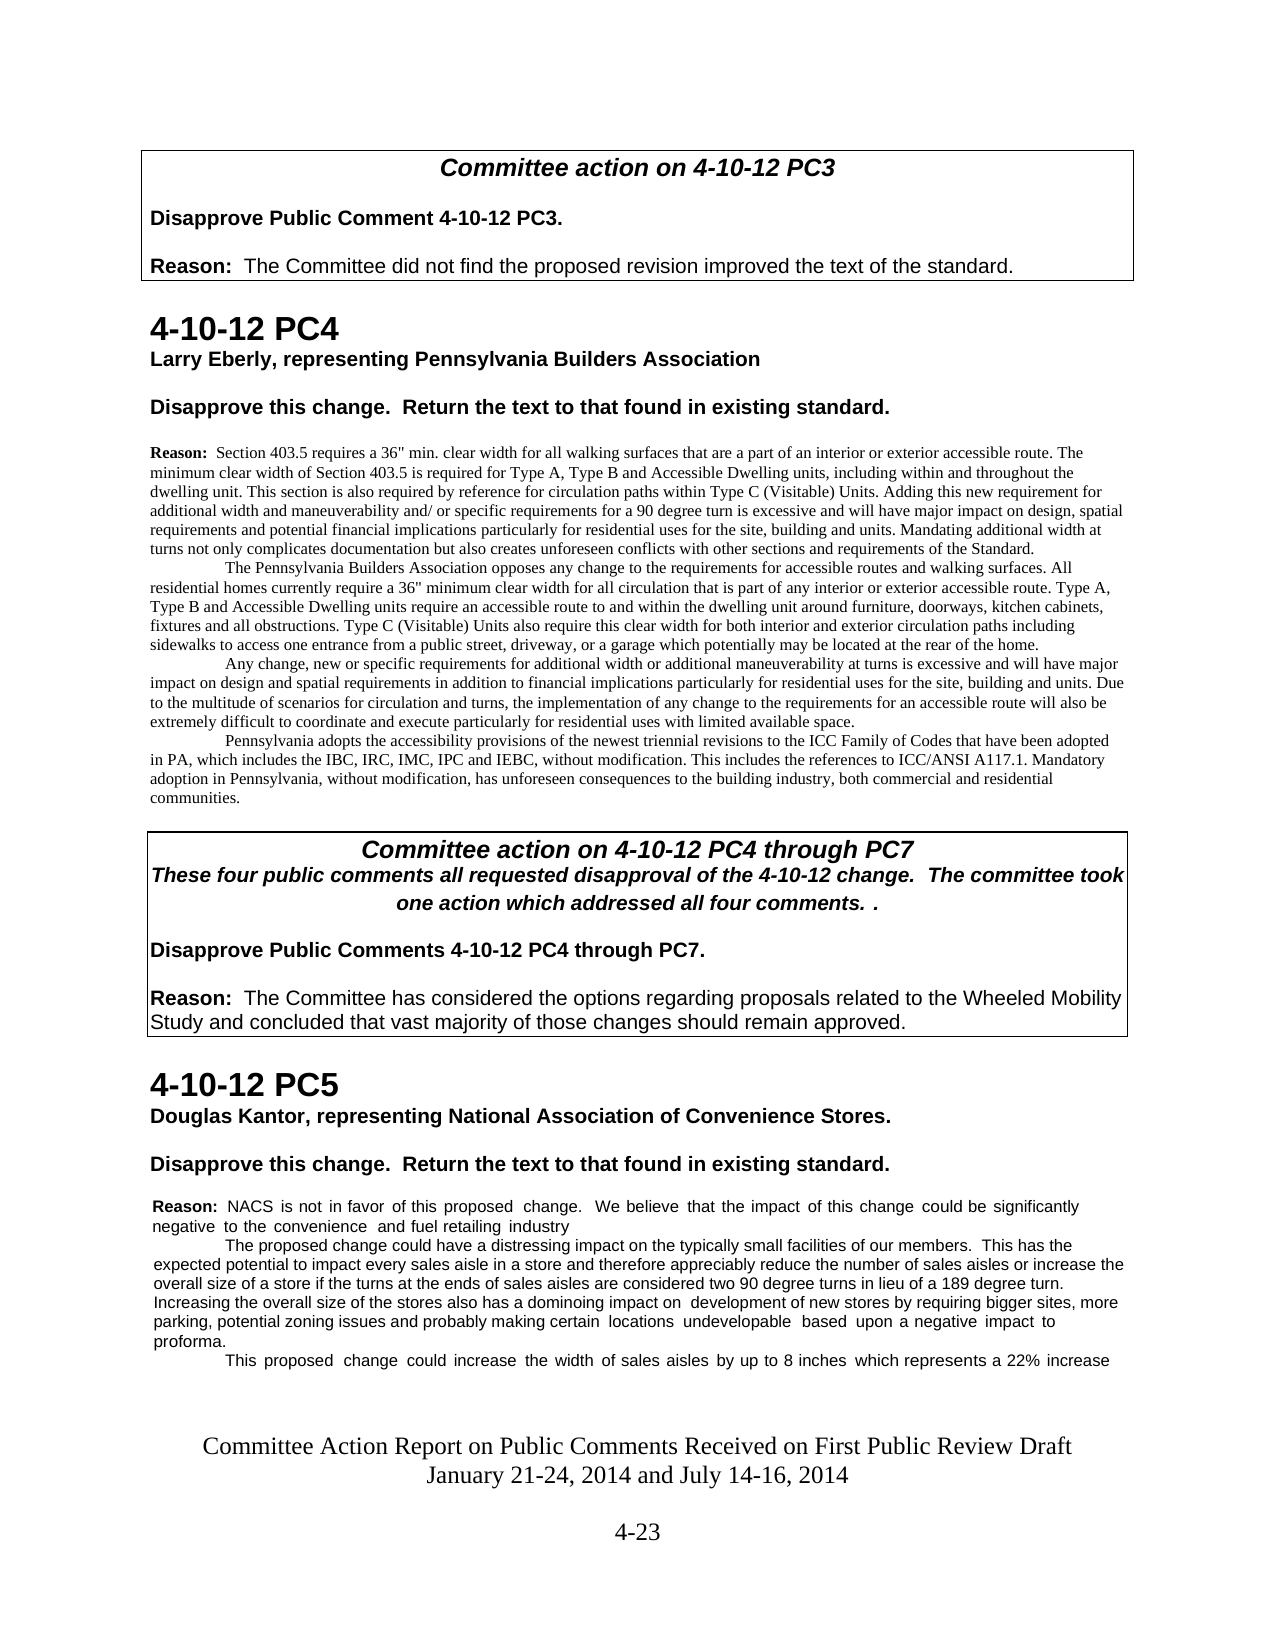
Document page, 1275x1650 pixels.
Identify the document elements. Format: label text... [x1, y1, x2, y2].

text Committee action on 4-10-12 PC4 through PC7 [148, 833, 1127, 863]
text Committee action on 4-10-12 PC3 [142, 151, 1133, 182]
text Disapprove this change. Return the text to that found in existing standard. [150, 1152, 1125, 1176]
text These four public comments all requested disapproval of the 4-10-12 change. The committee took one action which addressed all four comments. . [150, 863, 1125, 916]
text Disapprove this change. Return the text to that found in existing standard. [150, 395, 1125, 419]
text Reason: NACS is not in favor of this proposed change. We believe that the impact of this change could be significantly negative to the convenience and fuel retailing industry [152, 1197, 1130, 1236]
text 4-10-12 PC4 [150, 309, 1125, 347]
text Reason: Section 403.5 requires a 36" min. clear width for all walking surfaces that are a part of an interior or exterior accessible route. The minimum clear width of Section 403.5 is required for Type A, Type B and Accessible Dwelling units, including within and throughout the dwelling unit. This section is also required by reference for circulation paths within Type C (Visitable) Units. Adding this new requirement for additional width and maneuverability and/ or specific requirements for a 90 degree turn is excessive and will have major impact on design, spatial requirements and potential financial implications particularly for residential uses for the site, building and units. Mandating additional width at turns not only complicates documentation but also creates unforeseen conflicts with other sections and requirements of the Standard. [150, 443, 1125, 558]
text 4-10-12 PC5 [150, 1065, 1125, 1104]
text The proposed change could have a distressing impact on the typically small facilities of our members. This has the expected potential to impact every sales aisle in a store and therefore appreciably reduce the number of sales aisles or increase the overall size of a store if the turns at the ends of sales aisles are considered two 90 degree turns in lieu of a 189 degree turn. Increasing the overall size of the stores also has a dominoing impact on development of new stores by requiring bigger sites, more parking, potential zoning issues and probably making certain locations undevelopable based upon a negative impact to proforma. [153, 1236, 1127, 1351]
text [152, 1351, 1118, 1370]
text Douglas Kantor, representing National Association of Convenience Stores. [150, 1104, 1125, 1128]
text Any change, new or specific requirements for additional width or additional maneuverability at turns is excessive and will have major impact on design and spatial requirements in addition to financial implications particularly for residential uses for the site, building and units. Due to the multitude of scenarios for circulation and turns, the implementation of any change to the requirements for an accessible route will also be extremely difficult to coordinate and execute particularly for residential uses with limited available space. [150, 654, 1125, 731]
text adopts the accessibility provisions of the newest triennial revisions to the ICC Family of Codes that have been adopted in PA, which includes the IBC, IRC, IMC, IPC and IEBC, without modification. This includes the references to ICC/ANSI A117.1. Mandatory adoption in , without modification, has unforeseen consequences to the building industry, both commercial and residential communities. [150, 731, 1125, 807]
text Reason: The Committee did not find the proposed revision improved the text of the standard. [142, 251, 1133, 280]
text Disapprove Public Comment 4-10-12 PC3. [150, 206, 1125, 230]
text Larry Eberly, representing Builders Association [150, 347, 1125, 371]
text The Pennsylvania Builders Association opposes any change to the requirements for accessible routes and walking surfaces. All residential homes currently require a 36" minimum clear width for all circulation that is part of any interior or exterior accessible route. Type A, Type B and Accessible Dwelling units require an accessible route to and within the dwelling unit around furniture, doorways, kitchen cabinets, fixtures and all obstructions. Type C (Visitable) Units also require this clear width for both interior and exterior circulation paths including sidewalks to access one entrance from a public street, driveway, or a garage which potentially may be located at the rear of the home. [150, 558, 1125, 654]
text Reason: The Committee has considered the options regarding proposals related to the Wheeled Mobility Study and concluded that vast majority of those changes should remain approved. [148, 982, 1127, 1036]
text Disapprove Public Comments 4-10-12 PC4 through PC7. [150, 938, 1125, 962]
